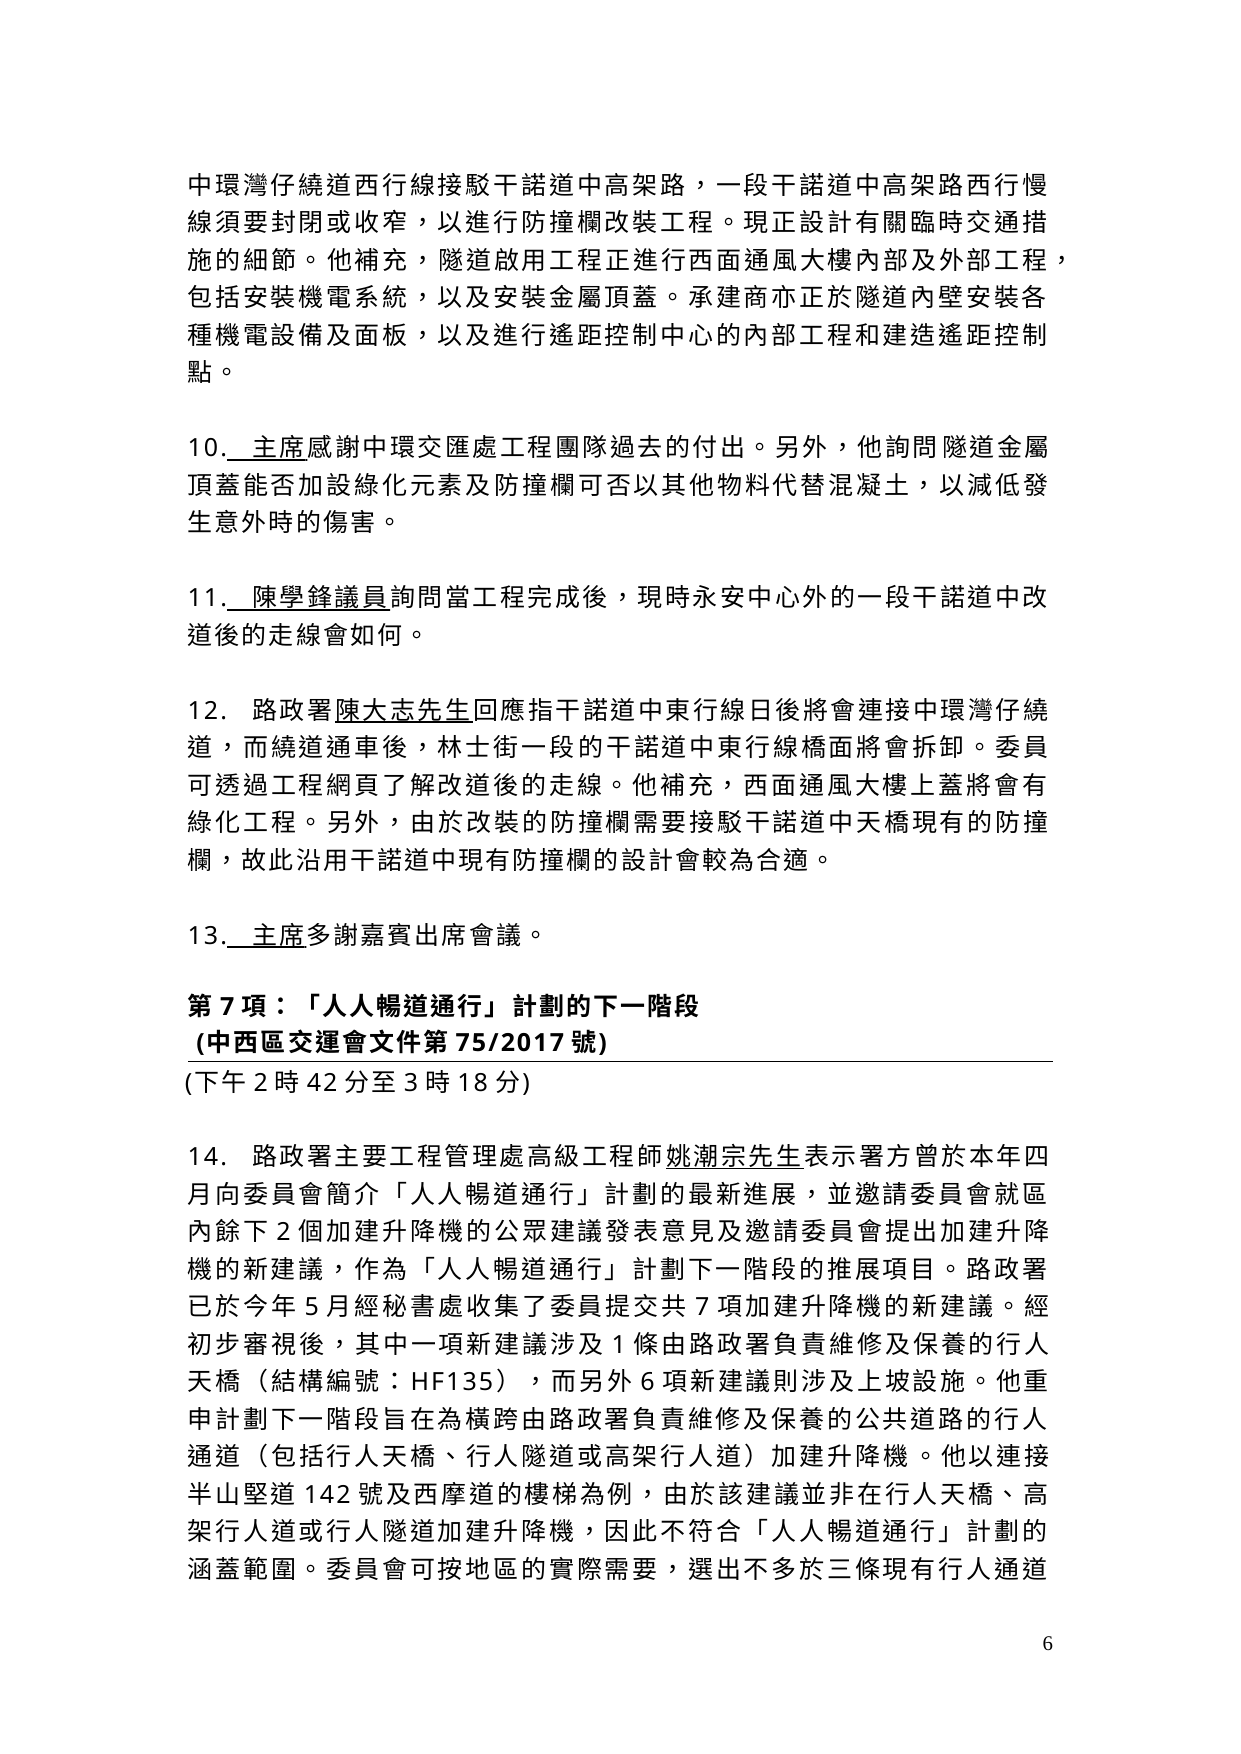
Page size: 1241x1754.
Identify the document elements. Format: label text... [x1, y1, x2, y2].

text 第7項：「人人暢道通行」計劃的下一階段 [188, 986, 1070, 1022]
list 主席多謝嘉賓出席會議。 [187, 914, 1050, 952]
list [187, 164, 1050, 389]
text (下午2時42分至3時18分) [184, 1062, 1053, 1098]
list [187, 1136, 1050, 1586]
list 陳學鋒議員詢問當工程完成後，現時永安中心外的一段干諾道中改道後的走線會如何。 [187, 577, 1050, 652]
list 路政署陳大志先生回應指干諾道中東行線日後將會連接中環灣仔繞道，而繞道通車後，林士街一段的干諾道中東行線橋面將會拆卸。委員可透過工程網頁了解改道後的走線。他補充，西面通風大樓上蓋將會有綠化工程。另外，由於改裝的防撞欄需要接駁干諾道中天橋現有的防撞欄，故此沿用干諾道中現有防撞欄的設計會較為合適。 [187, 689, 1050, 877]
text (中西區交運會文件第75/2017號) [187, 1022, 1053, 1062]
list 主席感謝中環交匯處工程團隊過去的付出。另外，他詢問隧道金屬頂蓋能否加設綠化元素及防撞欄可否以其他物料代替混凝土，以減低發生意外時的傷害。 [187, 427, 1050, 539]
